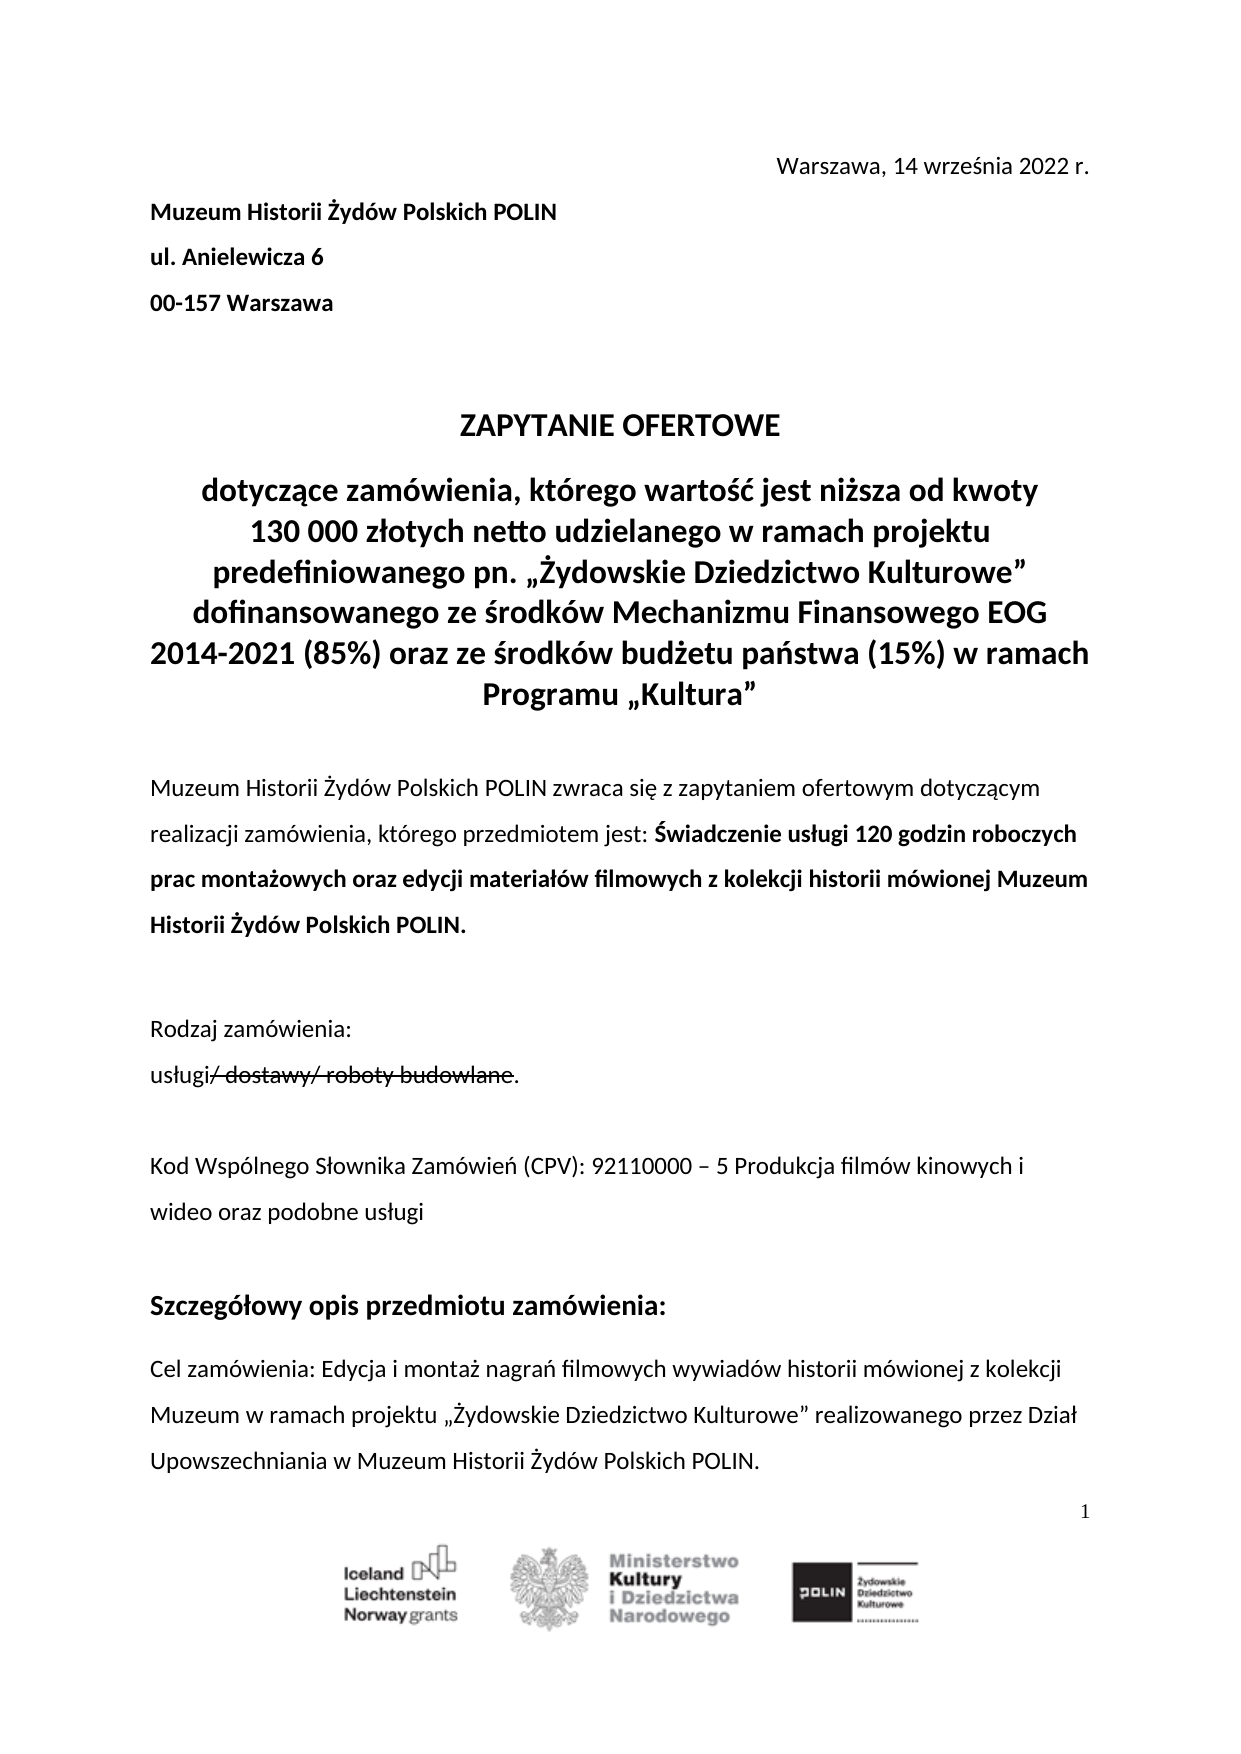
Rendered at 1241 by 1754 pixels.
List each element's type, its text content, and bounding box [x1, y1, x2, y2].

text Muzeum Historii Żydów Polskich POLIN [150, 196, 1090, 226]
picture [298, 1522, 942, 1679]
text Muzeum Historii Żydów Polskich POLIN zwraca się z zapytaniem ofertowym dotyczącym realizacji zamówienia, którego przedmiotem jest: Świadczenie usługi 120 godzin roboczych prac montażowych oraz edycji materiałów filmowych z kolekcji historii mówionej Muzeum Historii Żydów Polskich POLIN. [150, 772, 1090, 940]
text 00-157 Warszawa [150, 287, 1090, 318]
subtitle dotyczące zamówienia, którego wartość jest niższa od kwoty 130 000 złotych netto udzielanego w ramach projektu predefiniowanego pn. „Żydowskie Dziedzictwo Kulturowe” dofinansowanego ze środków Mechanizmu Finansowego EOG 2014-2021 (85%) oraz ze środków budżetu państwa (15%) w ramach Programu „Kultura” [150, 469, 1090, 714]
text Cel zamówienia: Edycja i montaż nagrań filmowych wywiadów historii mówionej z kolekcji Muzeum w ramach projektu „Żydowskie Dziedzictwo Kulturowe” realizowanego przez Dział Upowszechniania w Muzeum Historii Żydów Polskich POLIN. [150, 1353, 1090, 1475]
text Rodzaj zamówienia: [150, 1013, 1090, 1044]
subtitle ZAPYTANIE OFERTOWE [150, 404, 1090, 444]
text ul. Anielewicza 6 [150, 241, 1090, 272]
text Kod Wspólnego Słownika Zamówień (CPV): 92110000 – 5 Produkcja filmów kinowych i wideo oraz podobne usługi [150, 1150, 1090, 1227]
subtitle Szczegółowy opis przedmiotu zamówienia: [150, 1287, 1090, 1323]
text Warszawa, 14 września 2022 r. [666, 150, 1090, 181]
text usługi/ dostawy/ roboty budowlane. [150, 1059, 1090, 1089]
